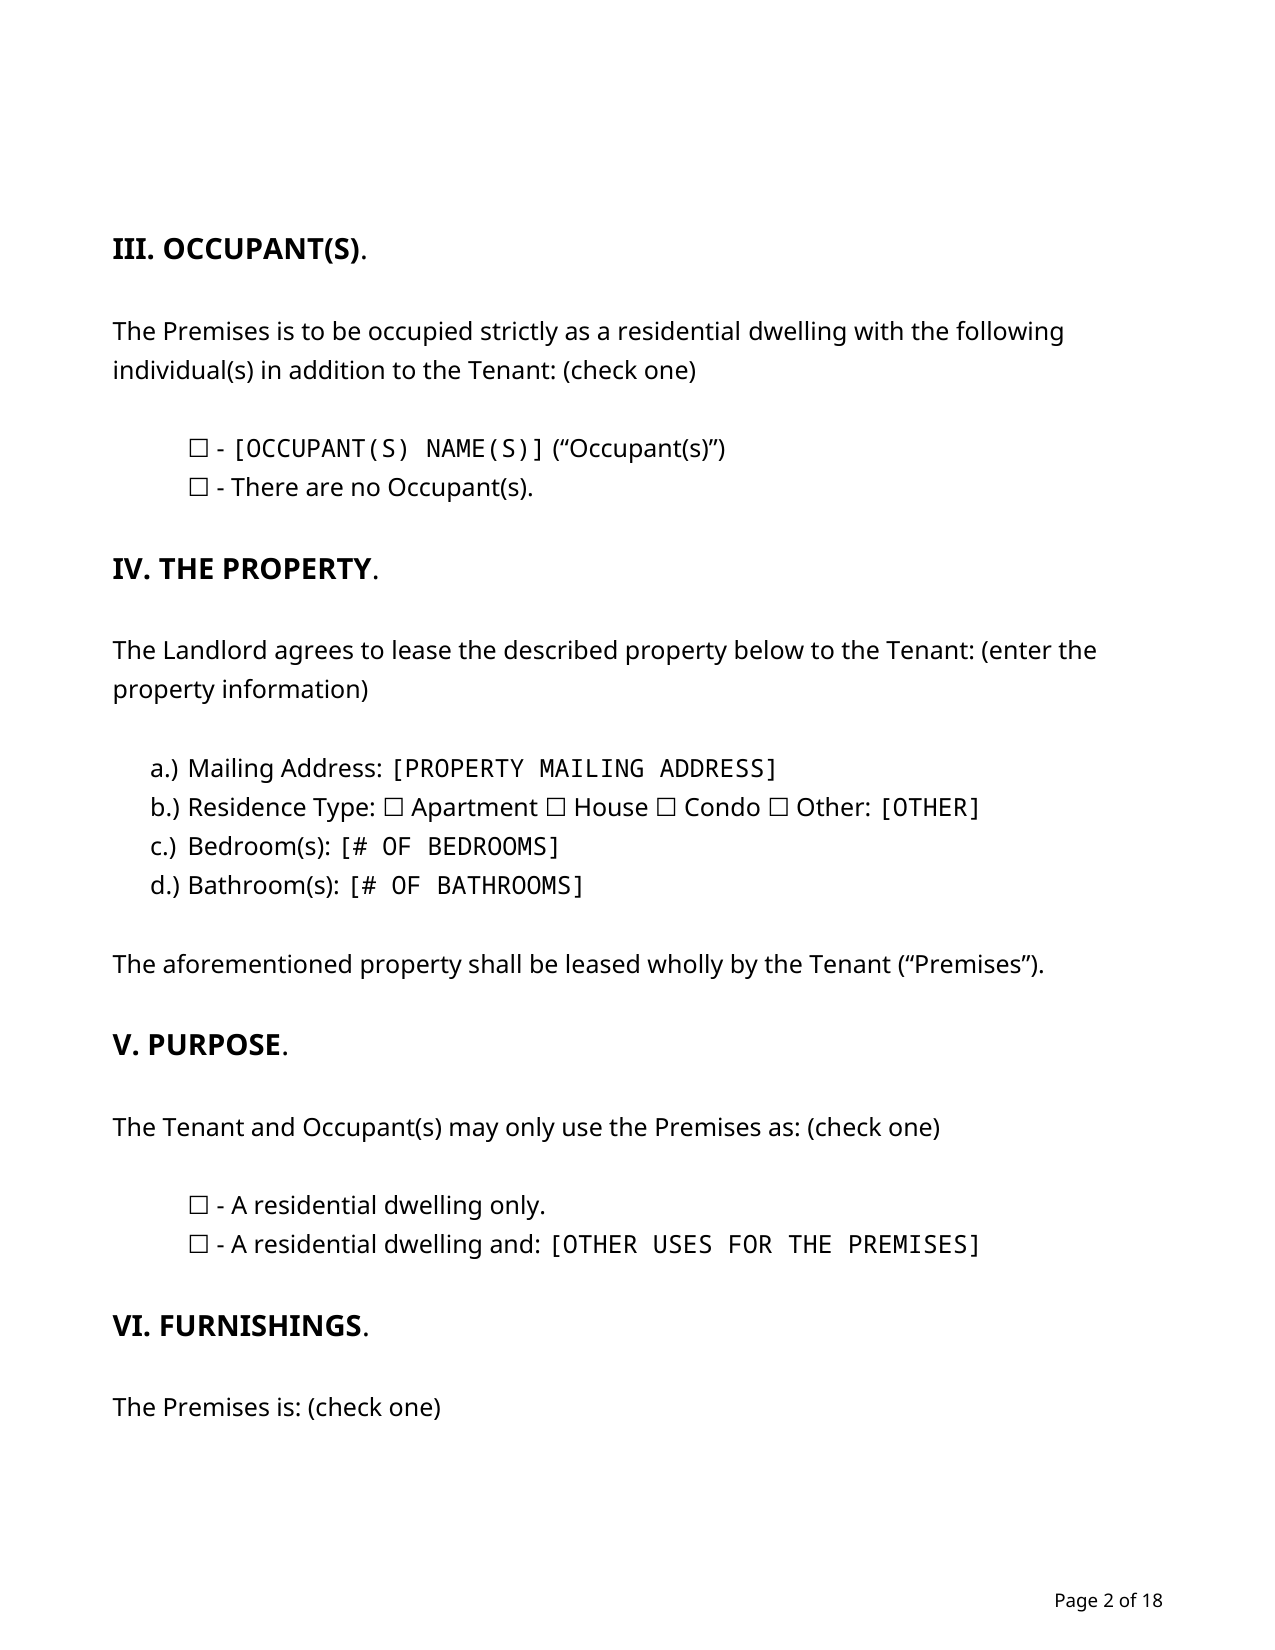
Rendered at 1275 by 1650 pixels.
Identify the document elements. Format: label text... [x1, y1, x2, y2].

text The Tenant and Occupant(s) may only use the Premises as: (check one) [112, 1109, 1162, 1143]
text - There are no Occupant(s). [187, 470, 1162, 504]
list Bathroom(s): [# OF BATHROOMS] [150, 868, 1162, 902]
text IV. THE PROPERTY. [112, 548, 1162, 588]
text The Landlord agrees to lease the described property below to the Tenant: (enter the property information) [112, 633, 1162, 706]
list Mailing Address: [PROPERTY MAILING ADDRESS] [150, 750, 1162, 784]
text V. PURPOSE. [112, 1024, 1162, 1064]
text III. OCCUPANT(S). [112, 228, 1162, 268]
text The aforementioned property shall be leased wholly by the Tenant (“Premises”). [112, 946, 1162, 980]
text The Premises is to be occupied strictly as a residential dwelling with the following individual(s) in addition to the Tenant: (check one) [112, 313, 1162, 386]
list Bedroom(s): [# OF BEDROOMS] [150, 829, 1162, 863]
text - [OCCUPANT(S) NAME(S)] (“Occupant(s)”) [187, 431, 1162, 465]
text - A residential dwelling only. [187, 1188, 1162, 1222]
text The Premises is: (check one) [112, 1390, 1162, 1424]
list Residence Type: Apartment House Condo Other: [OTHER] [150, 789, 1162, 824]
text VI. FURNISHINGS. [112, 1305, 1162, 1345]
text - A residential dwelling and: [OTHER USES FOR THE PREMISES] [187, 1227, 1162, 1261]
